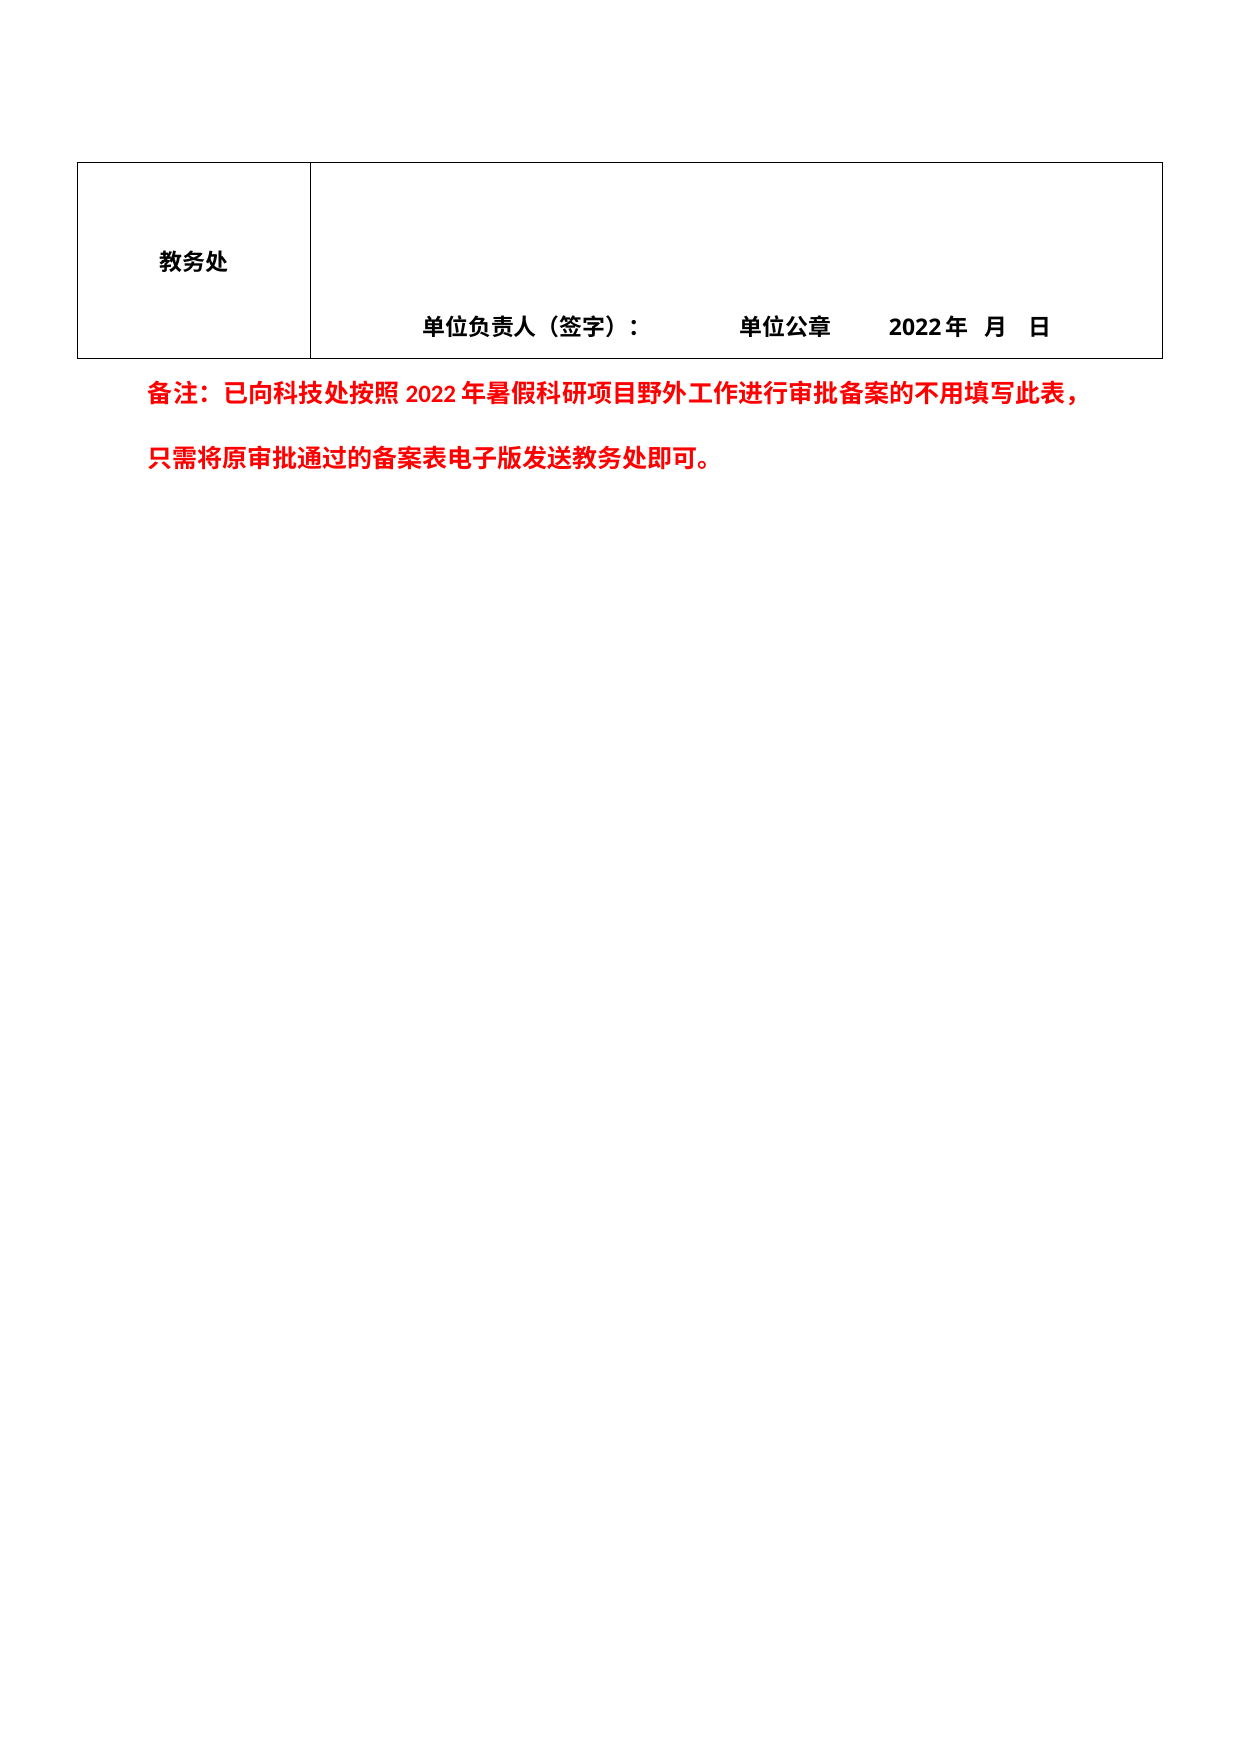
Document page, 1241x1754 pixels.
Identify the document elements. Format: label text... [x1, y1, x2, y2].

table_cell 教务处 [78, 163, 310, 358]
text 备注：已向科技处按照2022年暑假科研项目野外工作进行审批备案的不用填写此表，只需将原审批通过的备案表电子版发送教务处即可。 [148, 359, 1092, 489]
table_cell 单位负责人（签字）： 单位公章 2022年 月 日 [311, 163, 1162, 358]
